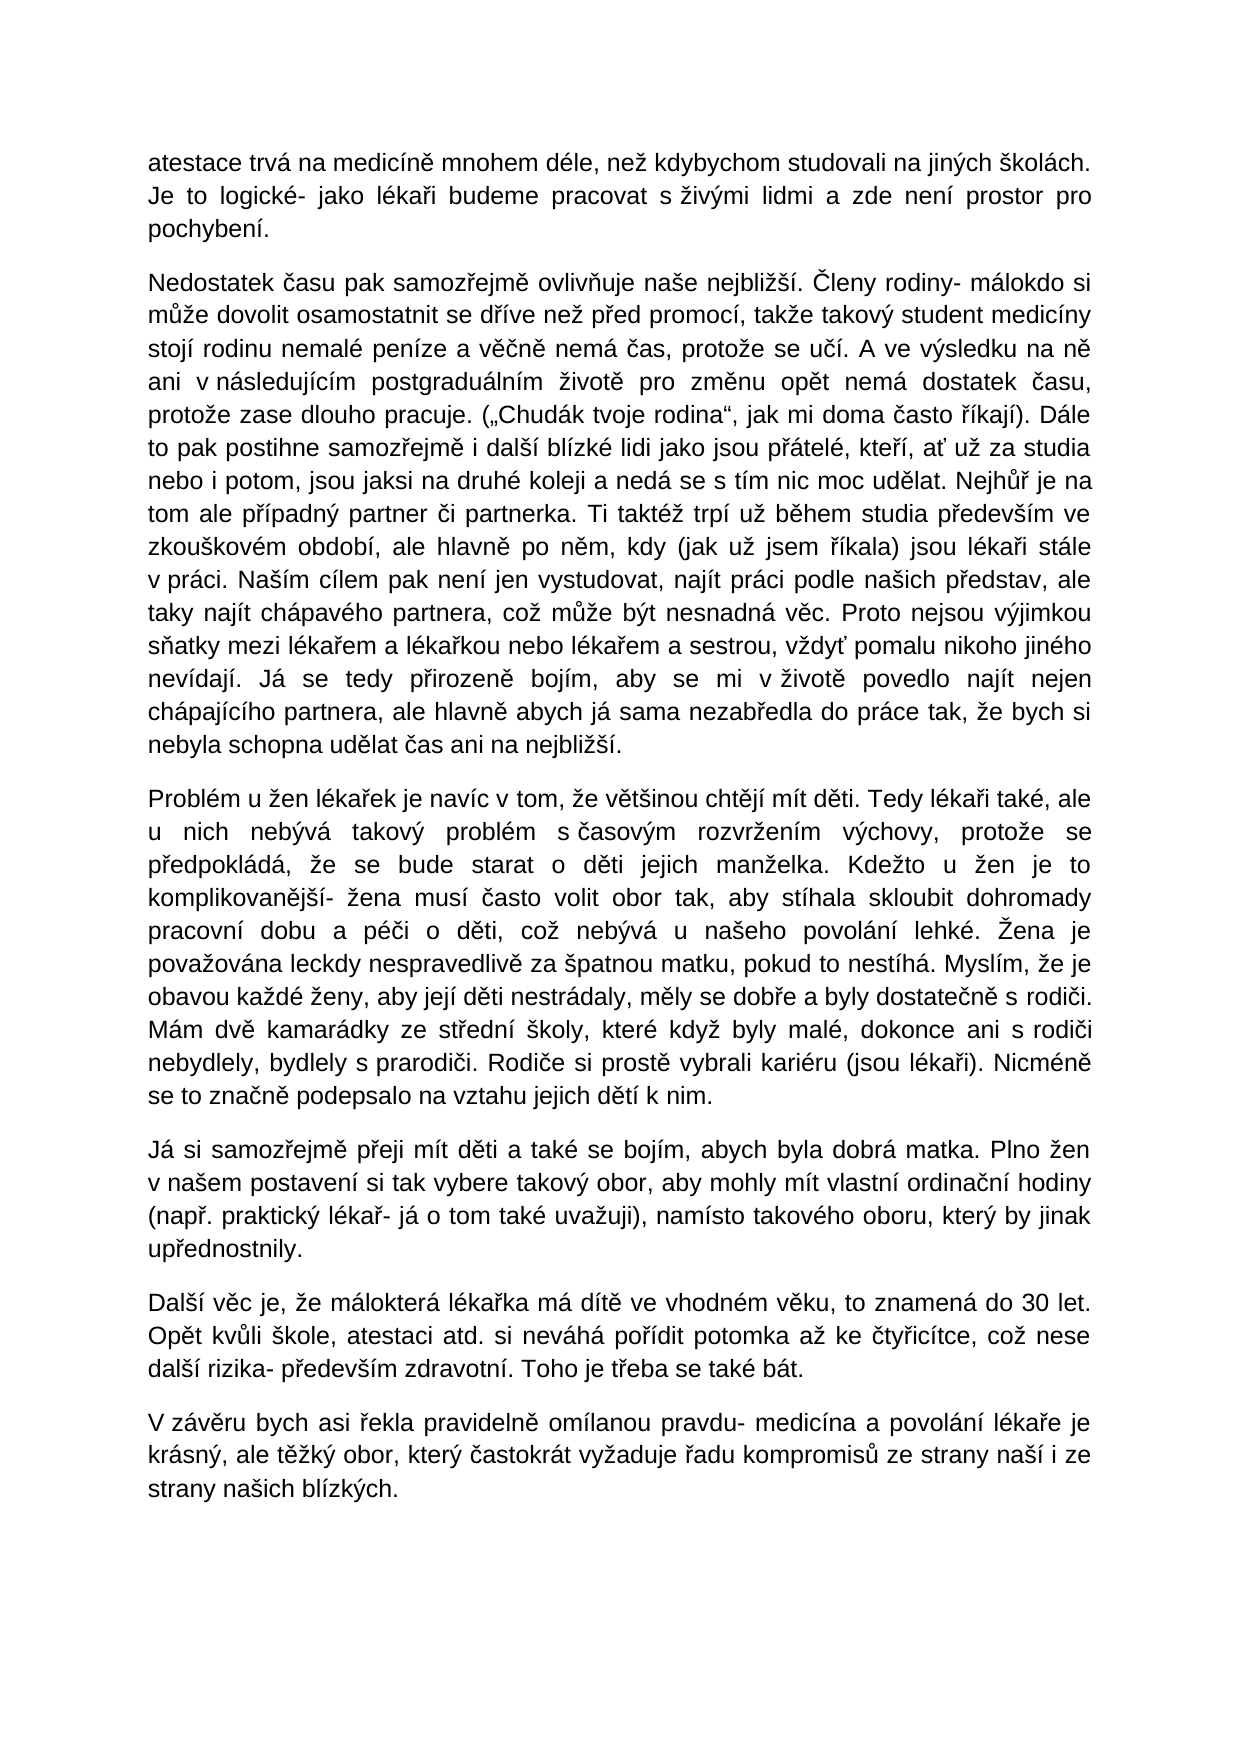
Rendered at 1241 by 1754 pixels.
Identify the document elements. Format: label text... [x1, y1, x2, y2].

text Nedostatek času pak samozřejmě ovlivňuje naše nejbližší. Členy rodiny- málokdo si může dovolit osamostatnit se dříve než před promocí, takže takový student medicíny stojí rodinu nemalé peníze a věčně nemá čas, protože se učí. A ve výsledku na ně ani v následujícím postgraduálním životě pro změnu opět nemá dostatek času, protože zase dlouho pracuje. („Chudák tvoje rodina“, jak mi doma často říkají). Dále to pak postihne samozřejmě i další blízké lidi jako jsou přátelé, kteří, ať už za studia nebo i potom, jsou jaksi na druhé koleji a nedá se s tím nic moc udělat. Nejhůř je na tom ale případný partner či partnerka. Ti taktéž trpí už během studia především ve zkouškovém období, ale hlavně po něm, kdy (jak už jsem říkala) jsou lékaři stále v práci. Naším cílem pak není jen vystudovat, najít práci podle našich představ, ale taky najít chápavého partnera, což může být nesnadná věc. Proto nejsou výjimkou sňatky mezi lékařem a lékařkou nebo lékařem a sestrou, vždyť pomalu nikoho jiného nevídají. Já se tedy přirozeně bojím, aby se mi v životě povedlo najít nejen chápajícího partnera, ale hlavně abych já sama nezabředla do práce tak, že bych si nebyla schopna udělat čas ani na nejbližší. [148, 267, 1093, 758]
text Já si samozřejmě přeji mít děti a také se bojím, abych byla dobrá matka. Plno žen v našem postavení si tak vybere takový obor, aby mohly mít vlastní ordinační hodiny (např. praktický lékař- já o tom také uvažuji), namísto takového oboru, který by jinak upřednostnily. [148, 1135, 1093, 1262]
text Problém u žen lékařek je navíc v tom, že většinou chtějí mít děti. Tedy lékaři také, ale u nich nebývá takový problém s časovým rozvržením výchovy, protože se předpokládá, že se bude starat o děti jejich manželka. Kdežto u žen je to komplikovanější- žena musí často volit obor tak, aby stíhala skloubit dohromady pracovní dobu a péči o děti, což nebývá u našeho povolání lehké. Žena je považována leckdy nespravedlivě za špatnou matku, pokud to nestíhá. Myslím, že je obavou každé ženy, aby její děti nestrádaly, měly se dobře a byly dostatečně s rodiči. Mám dvě kamarádky ze střední školy, které když byly malé, dokonce ani s rodiči nebydlely, bydlely s prarodiči. Rodiče si prostě vybrali kariéru (jsou lékaři). Nicméně se to značně podepsalo na vztahu jejich dětí k nim. [148, 784, 1093, 1109]
text Další věc je, že málokterá lékařka má dítě ve vhodném věku, to znamená do 30 let. Opět kvůli škole, atestaci atd. si neváhá pořídit potomka až ke čtyřicítce, což nese další rizika- především zdravotní. Toho je třeba se také bát. [148, 1288, 1093, 1382]
text V závěru bych asi řekla pravidelně omílanou pravdu- medicína a povolání lékaře je krásný, ale těžký obor, který častokrát vyžaduje řadu kompromisů ze strany naší i ze strany našich blízkých. [148, 1407, 1093, 1502]
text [148, 148, 1093, 242]
